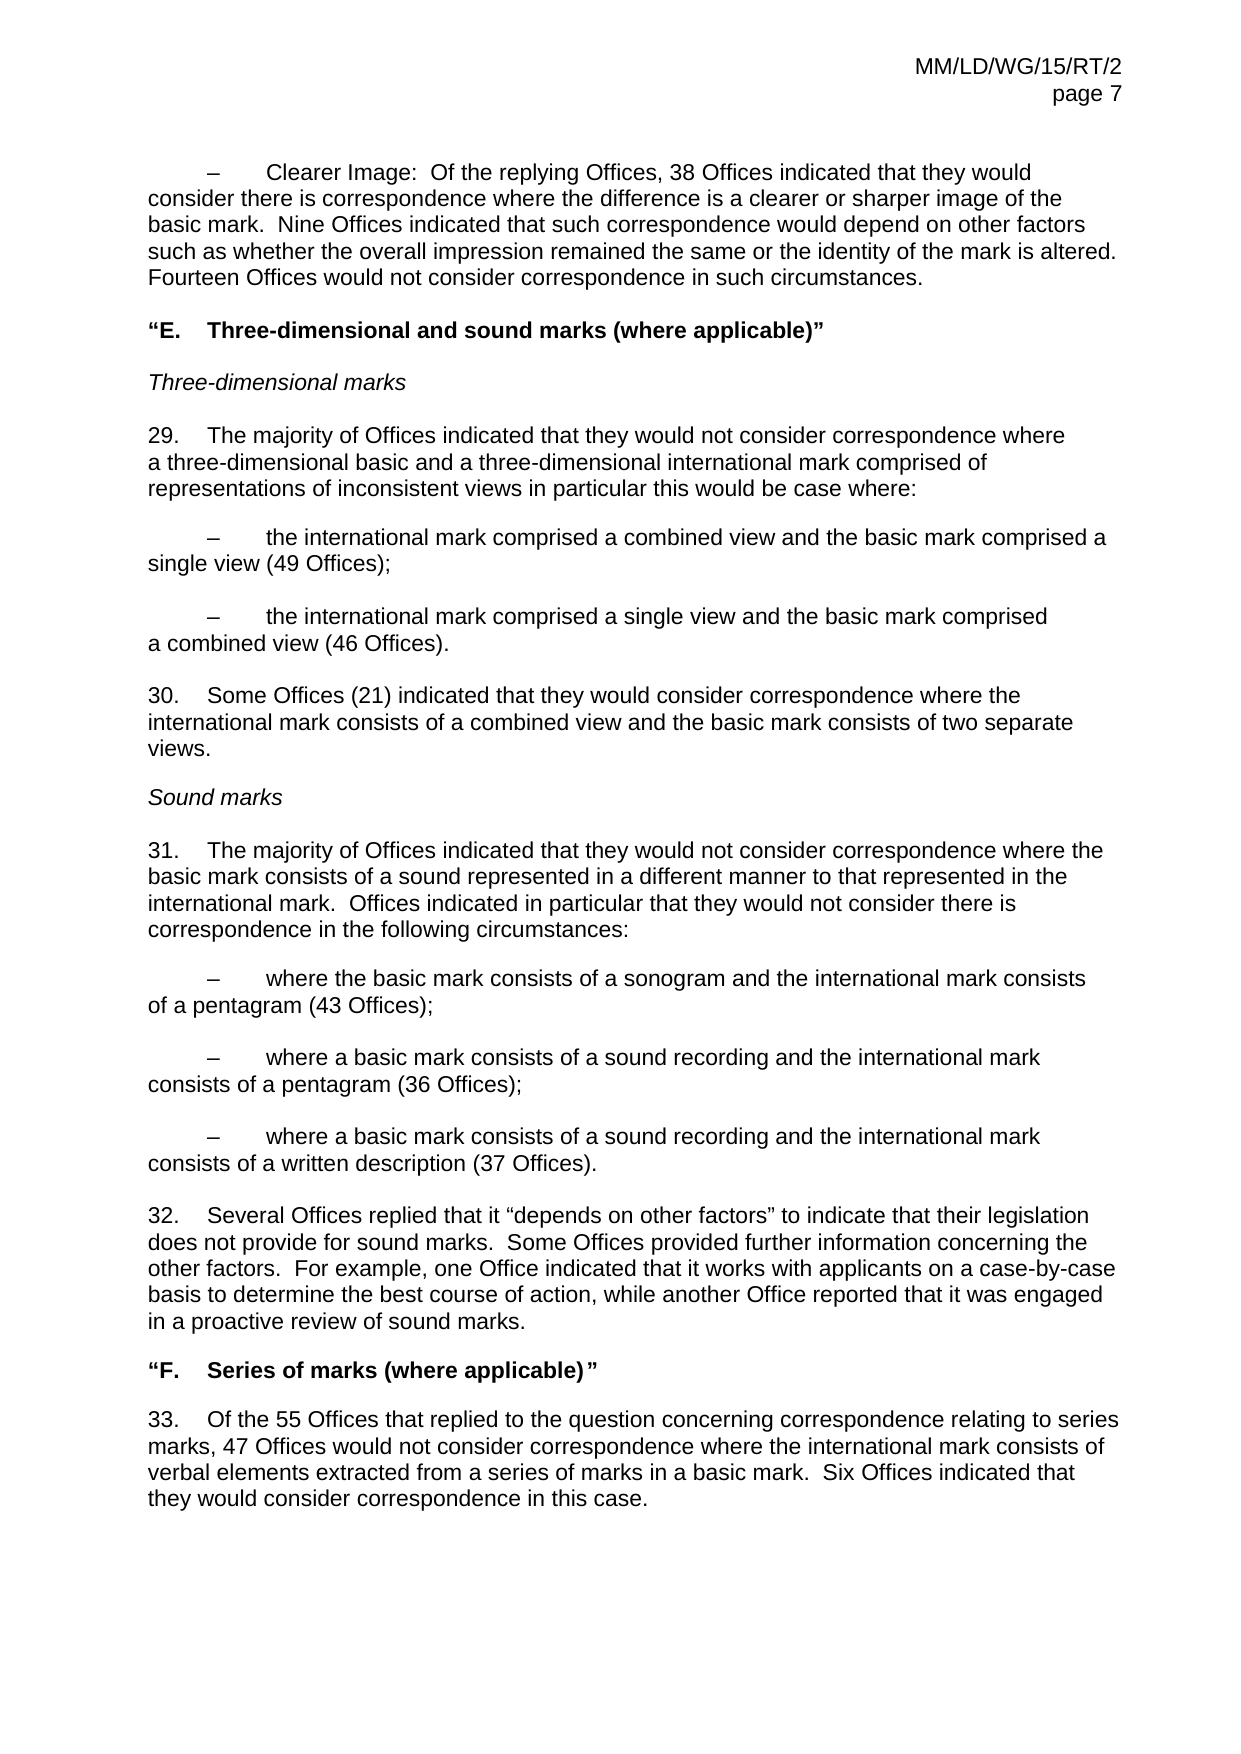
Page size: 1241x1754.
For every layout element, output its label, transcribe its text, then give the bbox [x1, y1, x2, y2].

text Sound marks [148, 784, 1122, 811]
text “E. Three-dimensional and sound marks (where applicable)” [148, 317, 1122, 343]
text – where a basic mark consists of a sound recording and the international mark consists of a written description (37 Offices). [148, 1123, 1122, 1176]
list “F. Series of marks (where applicable)” [148, 1357, 1122, 1383]
text Several Offices replied that it “depends on other factors” to indicate that their legislation does not provide for sound marks. Some Offices provided further information concerning the other factors. For example, one Office indicated that it works with applicants on a case-by-case basis to determine the best course of action, while another Office reported that it was engaged in a proactive review of sound marks. [148, 1202, 1122, 1334]
text The majority of Offices indicated that they would not consider correspondence where the basic mark consists of a sound represented in a different manner to that represented in the international mark. Offices indicated in particular that they would not consider there is correspondence in the following circumstances: [148, 837, 1122, 942]
text Some Offices (21) indicated that they would consider correspondence where the international mark consists of a combined view and the basic mark consists of two separate views. [148, 682, 1122, 761]
text The majority of Offices indicated that they would not consider correspondence where a three-dimensional basic and a three-dimensional international mark comprised of representations of inconsistent views in particular this would be case where: [148, 422, 1122, 501]
text – the international mark comprised a combined view and the basic mark comprised a single view (49 Offices); [148, 524, 1122, 577]
text – Clearer Image: Of the replying Offices, 38 Offices indicated that they would consider there is correspondence where the difference is a clearer or sharper image of the basic mark. Nine Offices indicated that such correspondence would depend on other factors such as whether the overall impression remained the same or the identity of the mark is altered. Fourteen Offices would not consider correspondence in such circumstances. [148, 158, 1122, 290]
text – the international mark comprised a single view and the basic mark comprised a combined view (46 Offices). [148, 603, 1122, 656]
text Of the 55 Offices that replied to the question concerning correspondence relating to series marks, 47 Offices would not consider correspondence where the international mark consists of verbal elements extracted from a series of marks in a basic mark. Six Offices indicated that they would consider correspondence in this case. [148, 1406, 1122, 1512]
text Three-dimensional marks [148, 369, 1122, 396]
text – where the basic mark consists of a sonogram and the international mark consists of a pentagram (43 Offices); [148, 965, 1122, 1018]
text – where a basic mark consists of a sound recording and the international mark consists of a pentagram (36 Offices); [148, 1044, 1122, 1097]
